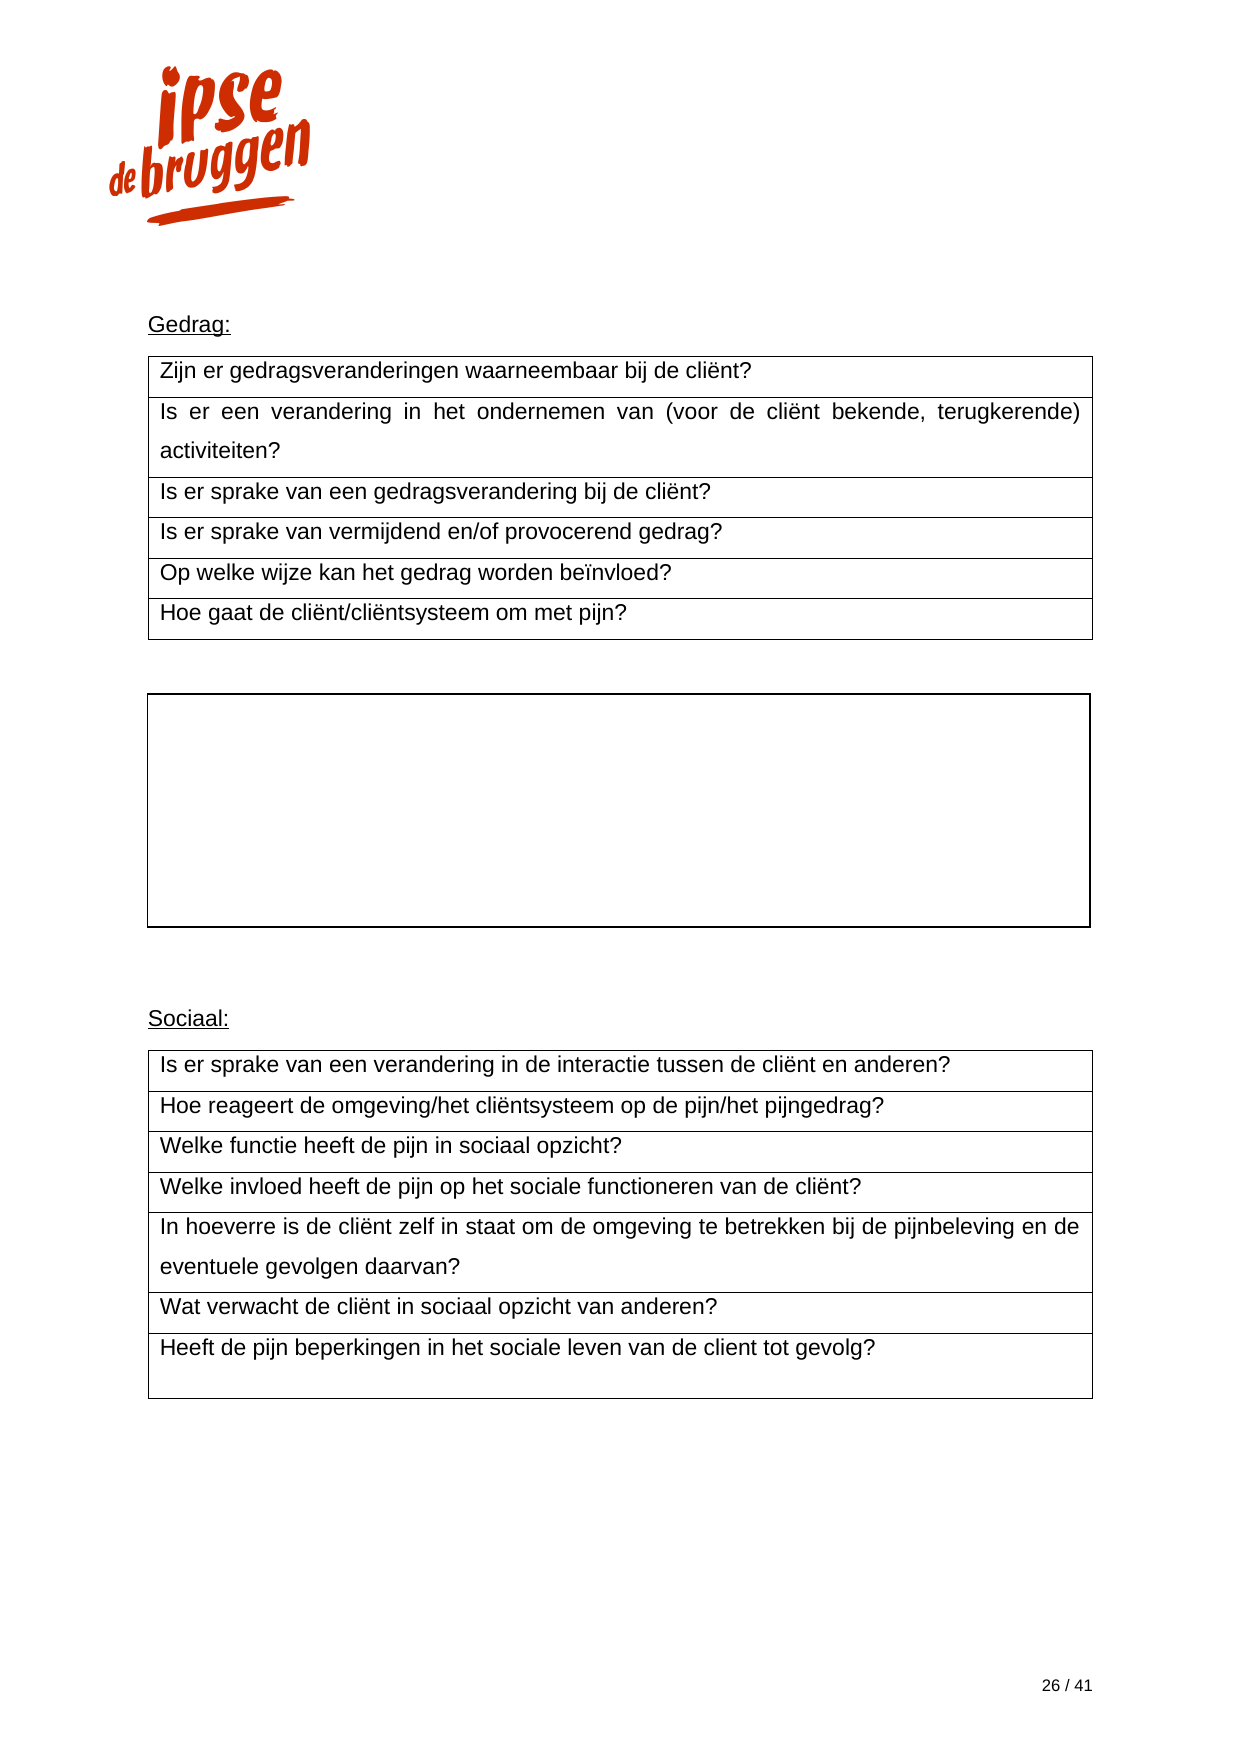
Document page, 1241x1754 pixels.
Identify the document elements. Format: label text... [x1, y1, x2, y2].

table_cell Hoe gaat de cliënt/cliëntsysteem om met pijn? [149, 599, 1092, 639]
text Gedrag: [148, 311, 1092, 337]
table_cell Wat verwacht de cliënt in sociaal opzicht van anderen? [149, 1293, 1092, 1333]
table_cell Op welke wijze kan het gedrag worden beïnvloed? [149, 559, 1092, 598]
table_cell In hoeverre is de cliënt zelf in staat om de omgeving te betrekken bij de pijnbeleving en de eventuele gevolgen daarvan? [149, 1213, 1092, 1292]
picture [109, 66, 310, 226]
table_header Zijn er gedragsveranderingen waarneembaar bij de cliënt? [149, 357, 1092, 397]
table_cell Welke functie heeft de pijn in sociaal opzicht? [149, 1132, 1092, 1172]
text Sociaal: [148, 1005, 1092, 1031]
table_header Is er sprake van een verandering in de interactie tussen de cliënt en anderen? [149, 1051, 1092, 1091]
table_cell Is er een verandering in het ondernemen van (voor de cliënt bekende, terugkerende) activiteiten? [149, 398, 1092, 477]
table_cell Hoe reageert de omgeving/het cliëntsysteem op de pijn/het pijngedrag? [149, 1092, 1092, 1131]
table_cell Welke invloed heeft de pijn op het sociale functioneren van de cliënt? [149, 1173, 1092, 1212]
table_cell Is er sprake van een gedragsverandering bij de cliënt? [149, 478, 1092, 517]
table_cell Heeft de pijn beperkingen in het sociale leven van de client tot gevolg? [149, 1334, 1092, 1398]
table_cell Is er sprake van vermijdend en/of provocerend gedrag? [149, 518, 1092, 558]
